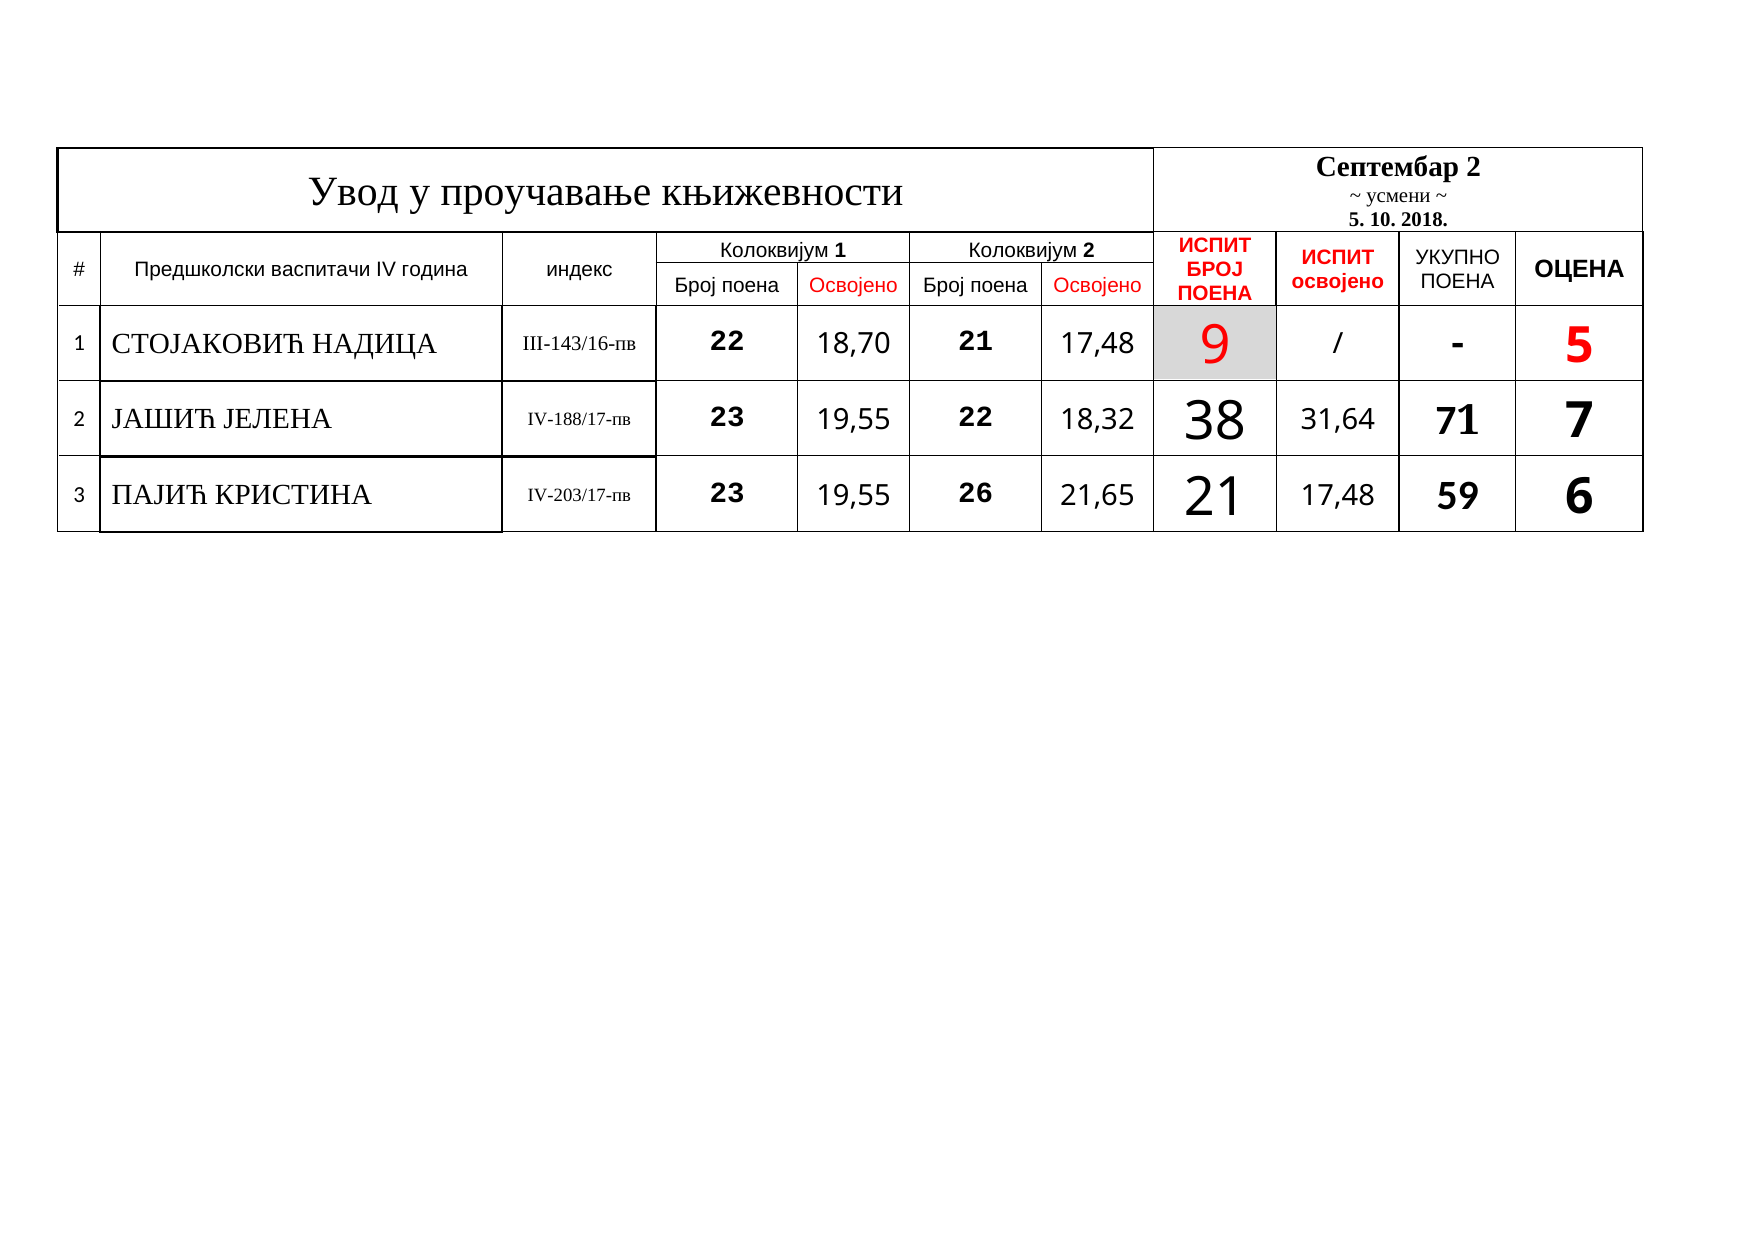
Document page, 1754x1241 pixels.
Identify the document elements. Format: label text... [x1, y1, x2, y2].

table_cell 3 [58, 455, 99, 531]
table_cell 59 [1400, 456, 1515, 531]
table_cell индекс [503, 233, 656, 305]
table_cell IV-188/17-пв [503, 382, 655, 455]
table_cell # [58, 233, 100, 305]
table_cell 5 [1516, 306, 1642, 379]
table_cell 38 [1154, 381, 1276, 455]
table_header Увод у проучавање књижевности [59, 149, 1153, 231]
table_cell 21 [910, 306, 1041, 379]
table_cell / [1277, 306, 1398, 379]
table_cell ИСПИТ освојено [1277, 232, 1398, 305]
table_cell III-143/16-пв [503, 306, 655, 379]
table_cell 6 [1516, 456, 1642, 531]
table_cell 7 [1516, 381, 1642, 455]
table_cell 9 [1154, 306, 1276, 379]
table_cell ИСПИТ БРОЈ ПОЕНА [1154, 232, 1275, 305]
table_cell ЈАШИЋ ЈЕЛЕНА [101, 382, 501, 455]
table_cell Освојено [1042, 263, 1153, 305]
table_cell Колоквијум 1 [657, 233, 909, 262]
table_cell 22 [657, 306, 797, 379]
table_cell - [1400, 306, 1515, 379]
table_cell СТОЈАКОВИЋ НАДИЦА [101, 306, 501, 379]
table_cell Предшколски васпитачи IV година [101, 233, 502, 305]
table_cell 22 [910, 381, 1041, 455]
table_cell 18,70 [798, 306, 909, 379]
table_cell 19,55 [798, 381, 909, 455]
table_cell Број поена [657, 263, 797, 305]
table_cell ОЦЕНА [1516, 232, 1642, 305]
table_cell 21,65 [1042, 456, 1153, 531]
table_cell Колоквијум 2 [910, 233, 1153, 262]
table_cell 23 [657, 381, 797, 455]
table_cell 19,55 [798, 456, 909, 531]
table_cell IV-203/17-пв [503, 458, 655, 531]
table_cell 2 [58, 380, 99, 455]
table_cell 21 [1154, 456, 1276, 531]
table_cell 17,48 [1277, 456, 1398, 531]
table_cell 1 [58, 305, 99, 379]
table_cell 23 [657, 456, 797, 531]
table_cell Освојено [798, 263, 909, 305]
table_cell 17,48 [1042, 306, 1153, 379]
table_cell 26 [910, 456, 1041, 531]
table_cell 18,32 [1042, 381, 1153, 455]
table_cell ПАЈИЋ КРИСТИНА [101, 458, 501, 531]
table_cell УКУПНО ПОЕНА [1400, 232, 1515, 305]
table_cell Број поена [910, 263, 1041, 305]
table_header Септембар 2 ~ усмени ~ 5. 10. 2018. [1154, 148, 1642, 231]
table_cell 31,64 [1277, 381, 1398, 455]
table_cell 71 [1400, 381, 1515, 455]
